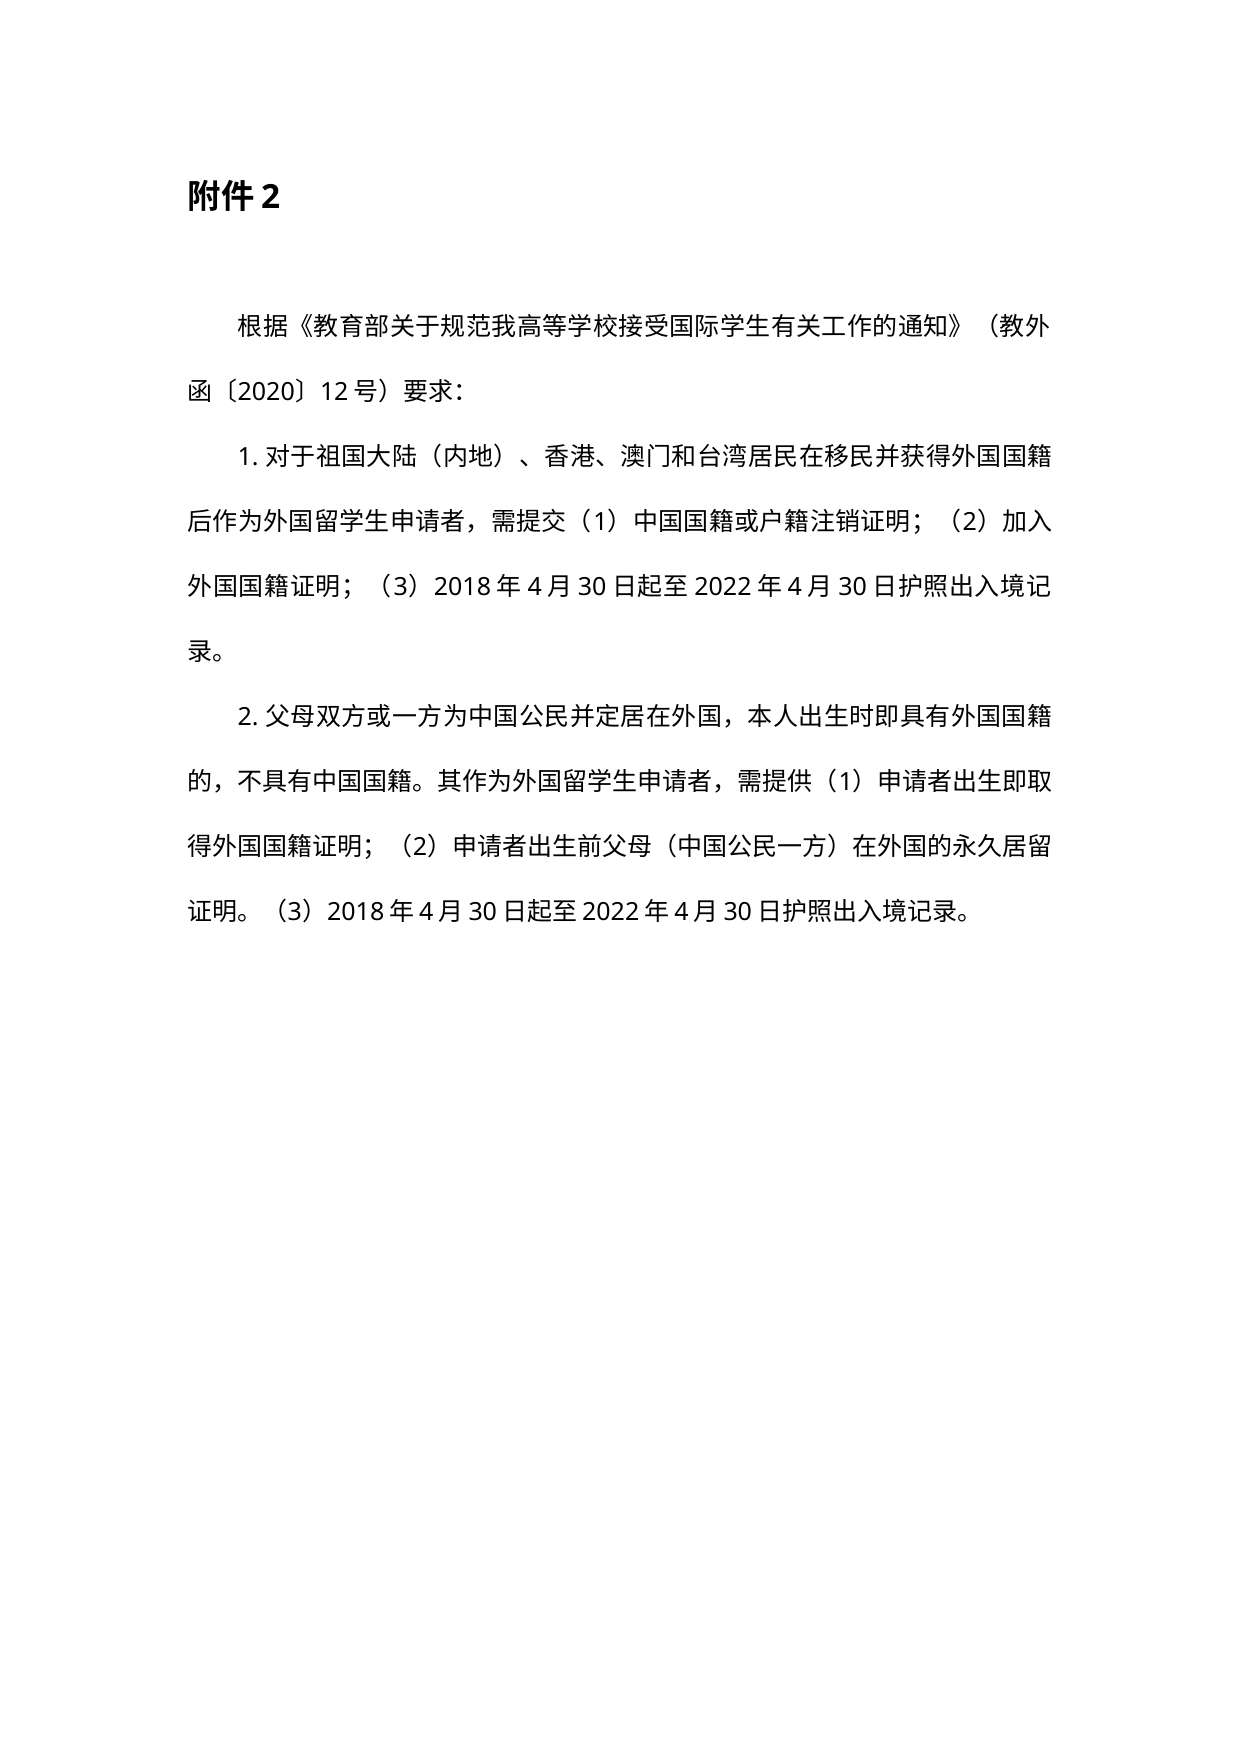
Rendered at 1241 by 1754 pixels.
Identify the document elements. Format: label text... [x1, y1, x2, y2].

list 对于祖国大陆（内地）、香港、澳门和台湾居民在移民并获得外国国籍后作为外国留学生申请者，需提交（1）中国国籍或户籍注销证明；（2）加入外国国籍证明；（3）2018年4月30日起至2022年4月30日护照出入境记录。 [187, 422, 1053, 682]
text 根据《教育部关于规范我高等学校接受国际学生有关工作的通知》（教外函〔2020〕12号）要求： [187, 292, 1053, 422]
text 附件2 [187, 162, 1053, 227]
list 父母双方或一方为中国公民并定居在外国，本人出生时即具有外国国籍的，不具有中国国籍。其作为外国留学生申请者，需提供（1）申请者出生即取得外国国籍证明；（2）申请者出生前父母（中国公民一方）在外国的永久居留证明。（3）2018年4月30日起至2022年4月30日护照出入境记录。 [187, 682, 1053, 942]
